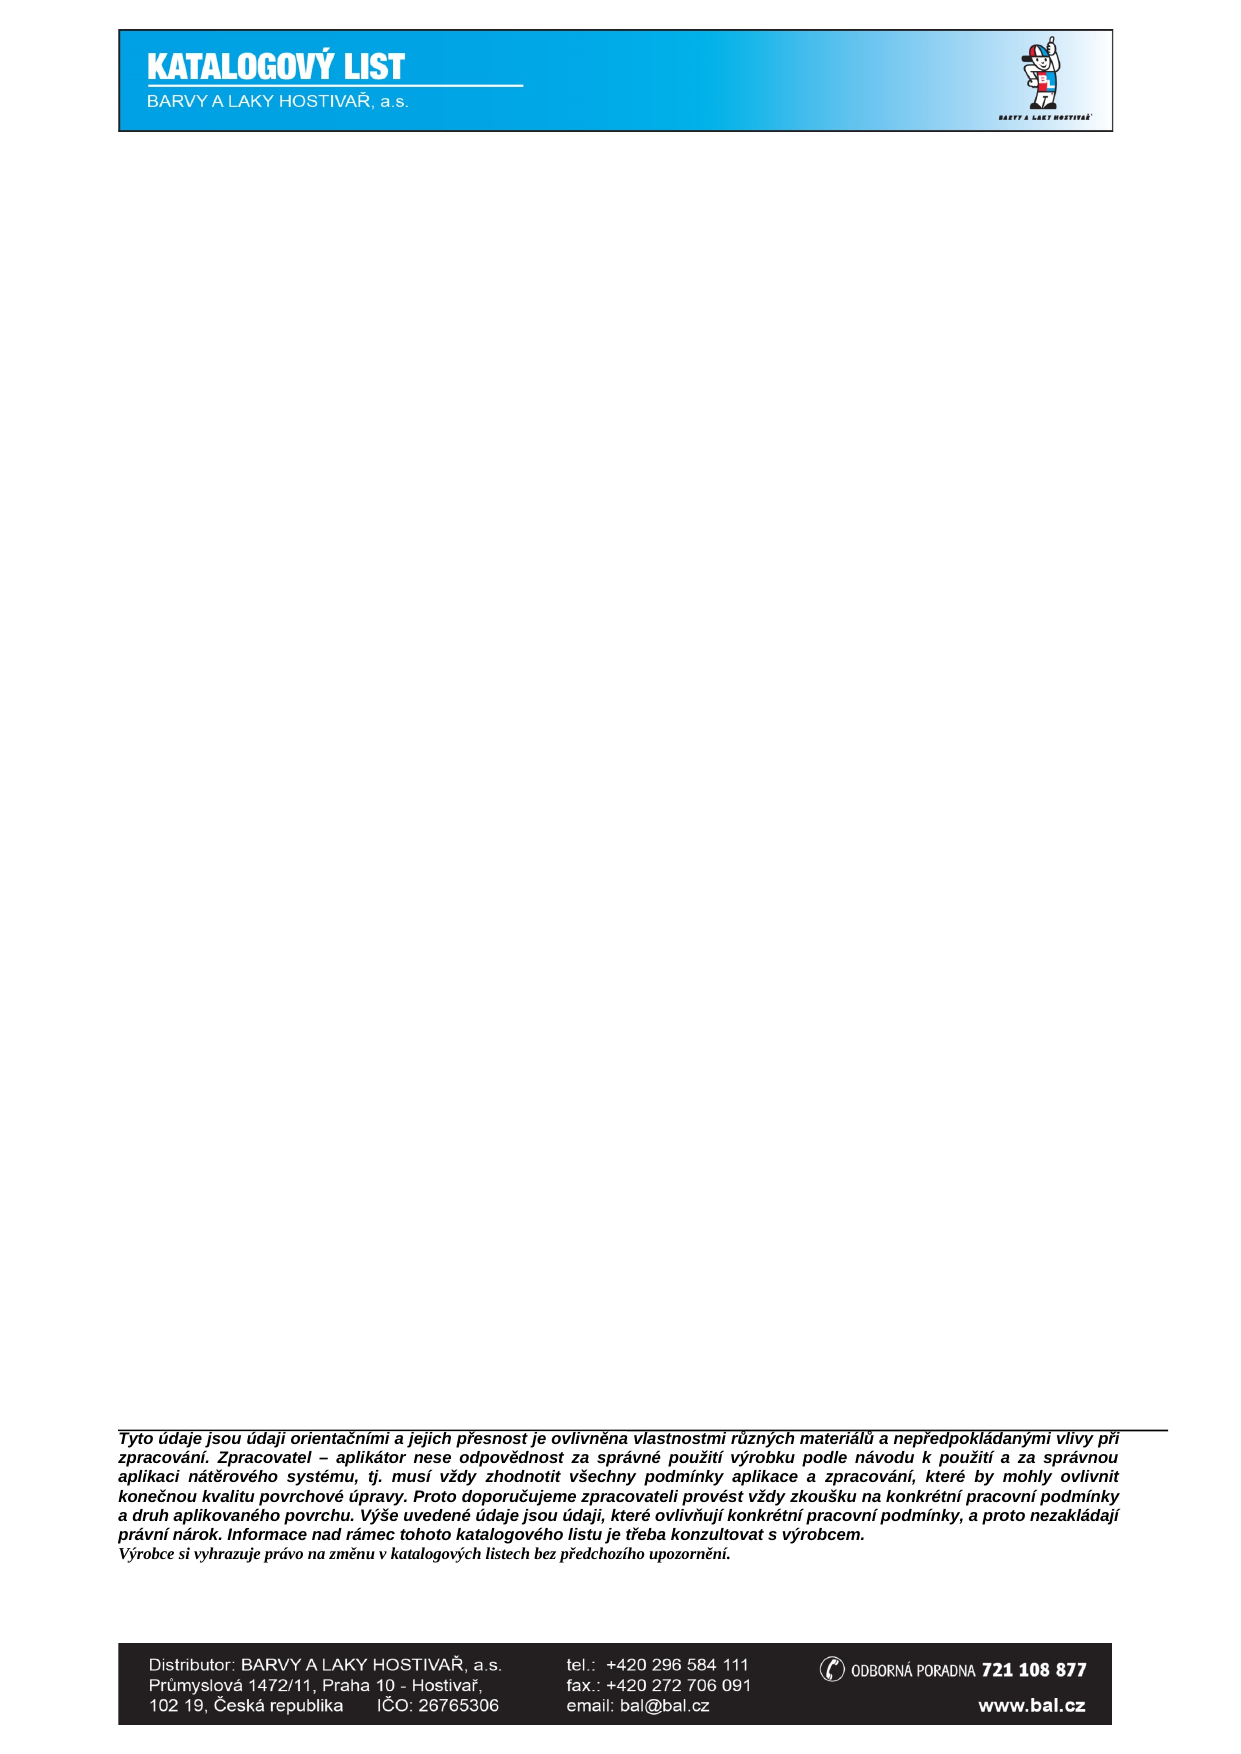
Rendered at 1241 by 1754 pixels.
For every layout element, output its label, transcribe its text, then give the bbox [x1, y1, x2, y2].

picture [359, 93, 369, 106]
picture [320, 95, 328, 106]
picture [160, 100, 170, 106]
picture [118, 1643, 1112, 1725]
text Výrobce si vyhrazuje právo na změnu v katalogových listech bez předchozího upozornění. [118, 1544, 1122, 1563]
picture [178, 96, 186, 105]
picture [149, 95, 158, 107]
picture [201, 53, 334, 79]
picture [214, 96, 222, 105]
picture [230, 96, 248, 107]
text Tyto údaje jsou údaji orientačními a jejich přesnost je ovlivněna vlastnostmi různých materiálů a nepředpokládanými vlivy při zpracování. Zpracovatel – aplikátor nese odpovědnost za správné použití výrobku podle návodu k použití a za správnou aplikaci nátěrového systému, tj. musí vždy zhodnotit všechny podmínky aplikace a zpracování, které by mohly ovlivnit konečnou kvalitu povrchové úpravy. Proto doporučujeme zpracovateli provést vždy zkoušku na konkrétní pracovní podmínky a druh aplikovaného povrchu. Výše uvedené údaje jsou údaji, které ovlivňují konkrétní pracovní podmínky, a proto nezakládají právní nárok. Informace nad rámec tohoto katalogového listu je třeba konzultovat s výrobcem. [118, 1432, 1122, 1544]
picture [186, 53, 203, 79]
picture [281, 96, 290, 106]
picture [345, 53, 405, 79]
picture [252, 96, 260, 106]
picture [118, 29, 1114, 132]
picture [149, 53, 187, 79]
picture [173, 95, 180, 106]
picture [347, 96, 355, 104]
picture [382, 99, 389, 106]
